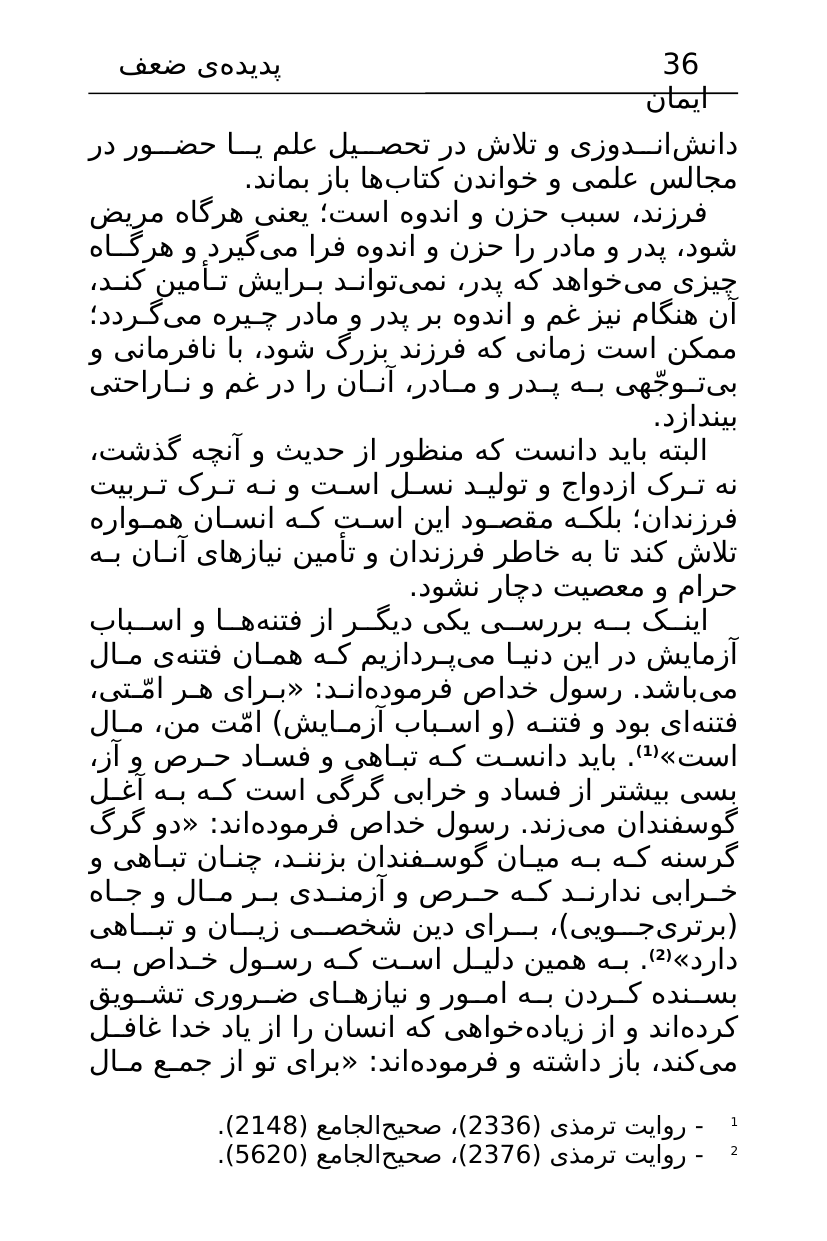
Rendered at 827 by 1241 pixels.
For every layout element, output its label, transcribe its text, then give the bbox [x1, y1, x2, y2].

text فرزند، سبب حزن و اندوه است؛ یعنی هرگاه مریض شود، پدر و مادر را حزن و اندوه فرا می‌گیرد و هرگاه چیزی می‌خواهد که پدر، نمی‌تواند برایش تأمین کند، آن هنگام نیز غم و اندوه بر پدر و مادر چیره می‌گردد؛ ممکن است زمانی که فرزند بزرگ شود، با نافرمانی و بی‌توجّهی به پدر و مادر، آنان را در غم و ناراحتی بیندازد. [89, 196, 738, 433]
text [89, 603, 738, 1078]
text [89, 128, 738, 196]
text البته باید دانست که منظور از حدیث و آنچه گذشت، نه ترک ازدواج و تولید نسل است و نه ترک تربیت فرزندان؛ بلکه مقصود این است که انسان همواره تلاش کند تا به خاطر فرزندان و تأمین نیازهای آنان به حرام و معصیت دچار نشود. [89, 433, 738, 603]
